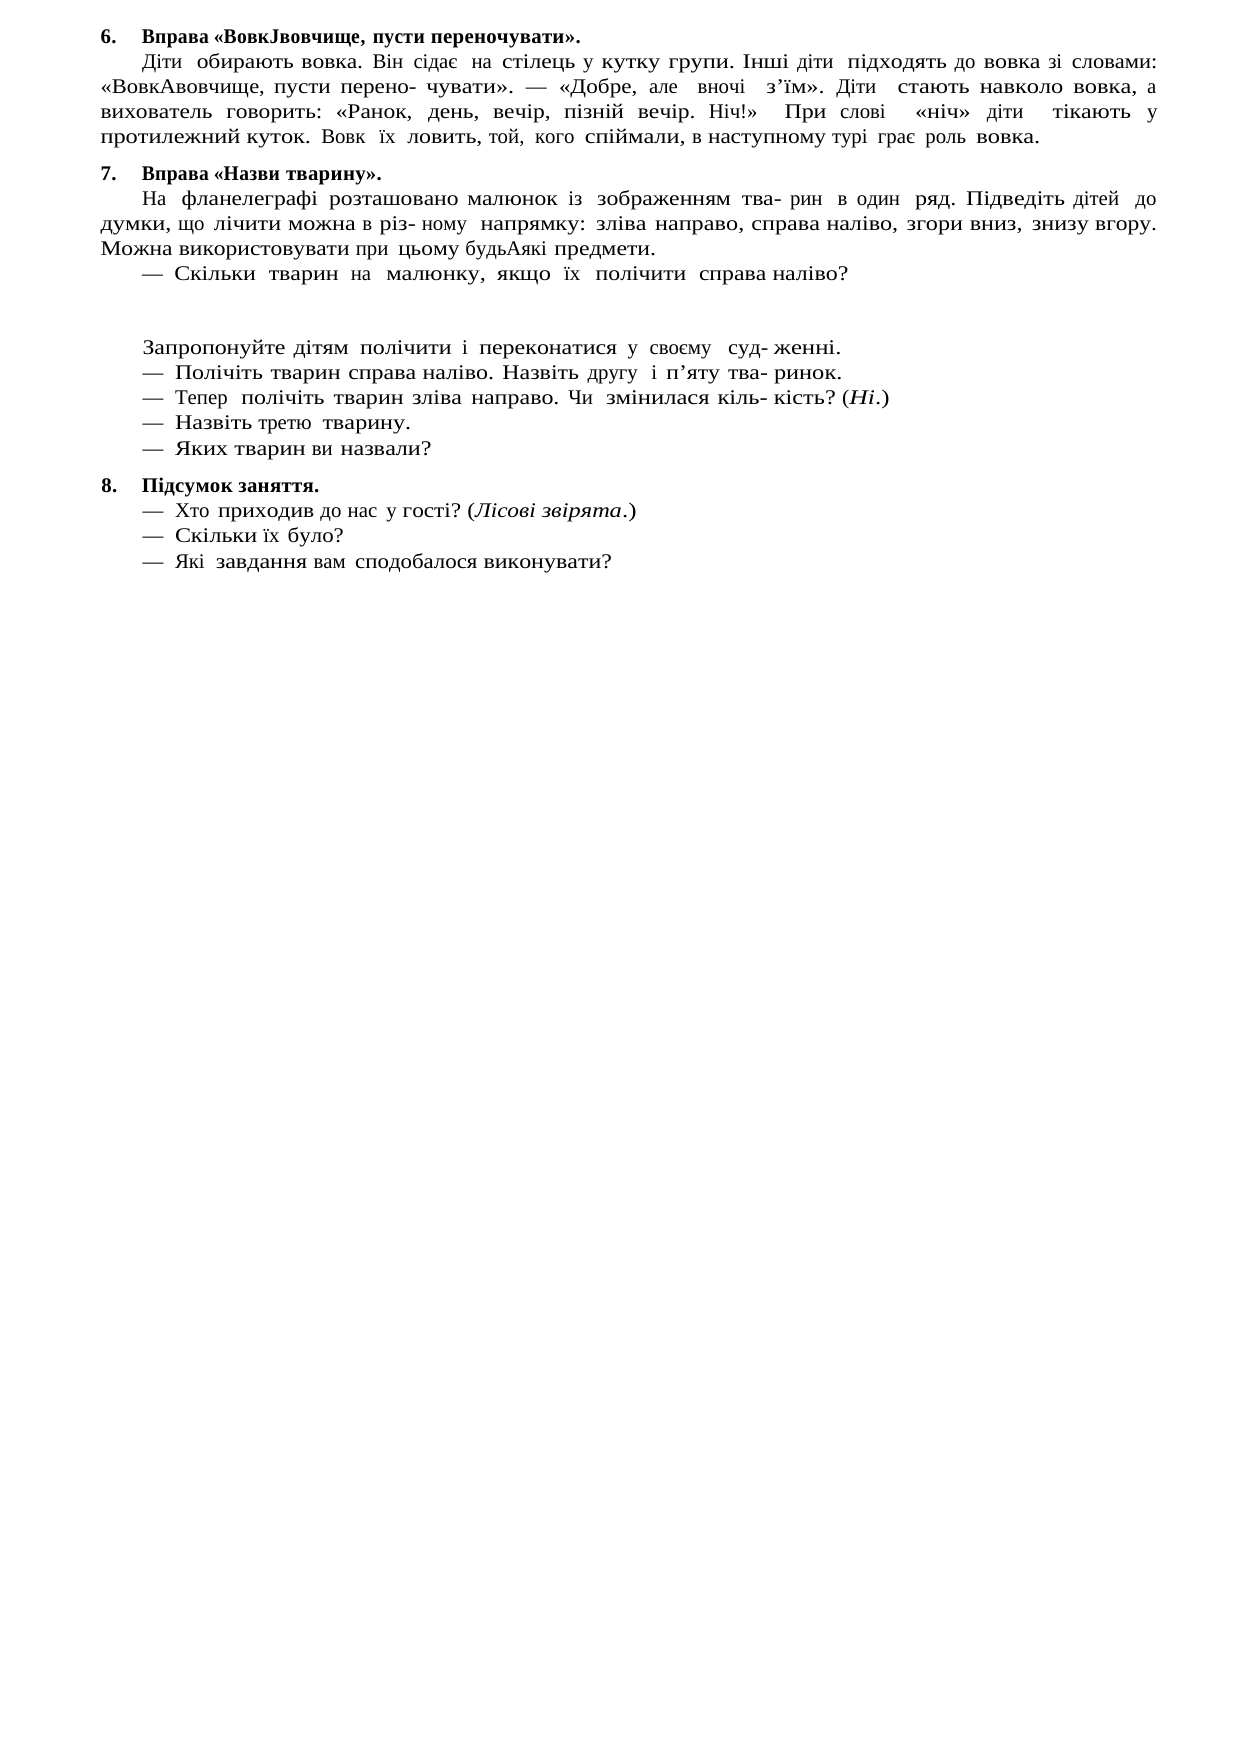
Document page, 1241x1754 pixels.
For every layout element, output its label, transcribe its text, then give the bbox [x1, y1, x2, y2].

text — Хто приходив до нас у гості? (Лісові звірята.) [142, 498, 1240, 522]
text — Скільки їх було? [142, 523, 1240, 547]
text Запропонуйте дітям полічити і переконатися у своєму суд- женні. [101, 334, 1146, 359]
text — Які завдання вам сподобалося виконувати? [142, 548, 1240, 573]
text — Назвіть третю тварину. [142, 410, 1240, 434]
text Діти обирають вовка. Він сідає на стілець у кутку групи. Інші діти підходять до вовка зі словами: «ВовкAвовчище, пусти перено- чувати». — «Добре, але вночі з’їм». Діти стають навколо вовка, а вихователь говорить: «Ранок, день, вечір, пізній вечір. Ніч!» При слові «ніч» діти тікають у протилежний куток. Вовк їх ловить, той, кого спіймали, в наступному турі грає роль вовка. [100, 49, 1157, 148]
text — Яких тварин ви назвали? [142, 436, 1240, 459]
text 7. Вправа «Назви тварину». [100, 161, 1240, 185]
text — Полічіть тварин справа наліво. Назвіть другу і п’яту тва- ринок. [101, 360, 1146, 384]
text 8. Підсумок заняття. [101, 473, 1240, 497]
text — Скільки тварин на малюнку, якщо їх полічити справа наліво? [100, 261, 1157, 285]
text На фланелеграфі розташовано малюнок із зображенням тва- рин в один ряд. Підведіть дітей до думки, що лічити можна в різ- ному напрямку: зліва направо, справа наліво, згори вниз, знизу вгору. Можна використовувати при цьому будьAякі предмети. [100, 186, 1157, 260]
text — Тепер полічіть тварин зліва направо. Чи змінилася кіль- кість? (Ні.) [101, 385, 1146, 409]
text 6. Вправа «ВовкJвовчище, пусти переночувати». [100, 24, 1240, 48]
